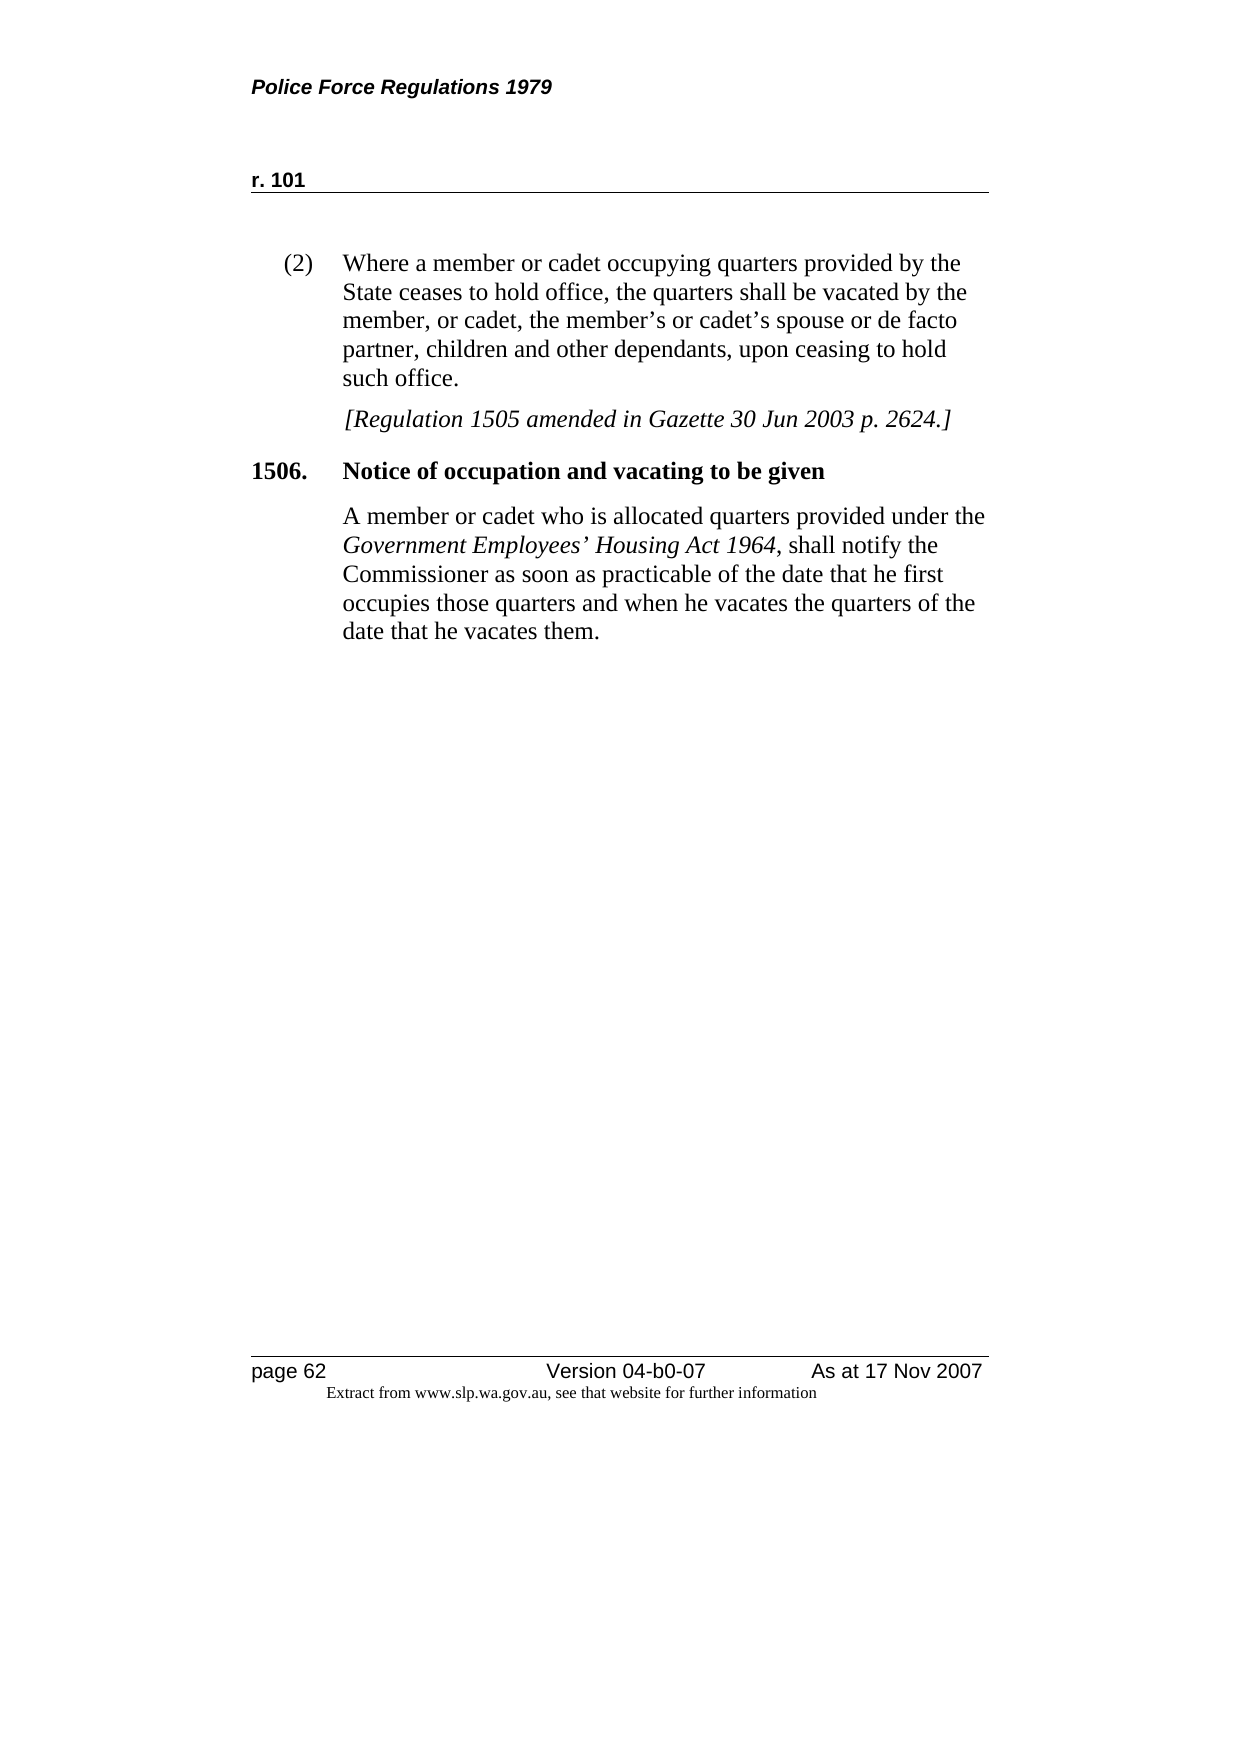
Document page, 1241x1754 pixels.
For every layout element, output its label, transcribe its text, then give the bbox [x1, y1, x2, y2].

subtitle 1506. Notice of occupation and vacating to be given [251, 456, 989, 485]
text A member or cadet who is allocated quarters provided under the Government Employees’ Housing Act 1964, shall notify the Commissioner as soon as practicable of the date that he first occupies those quarters and when he vacates the quarters of the date that he vacates them. [251, 501, 989, 645]
text [Regulation 1505 amended in Gazette 30 Jun 2003 p. 2624.] [251, 404, 989, 433]
text (2) Where a member or cadet occupying quarters provided by the State ceases to hold office, the quarters shall be vacated by the member, or cadet, the member’s or cadet’s spouse or de facto partner, children and other dependants, upon ceasing to hold such office. [251, 248, 989, 392]
